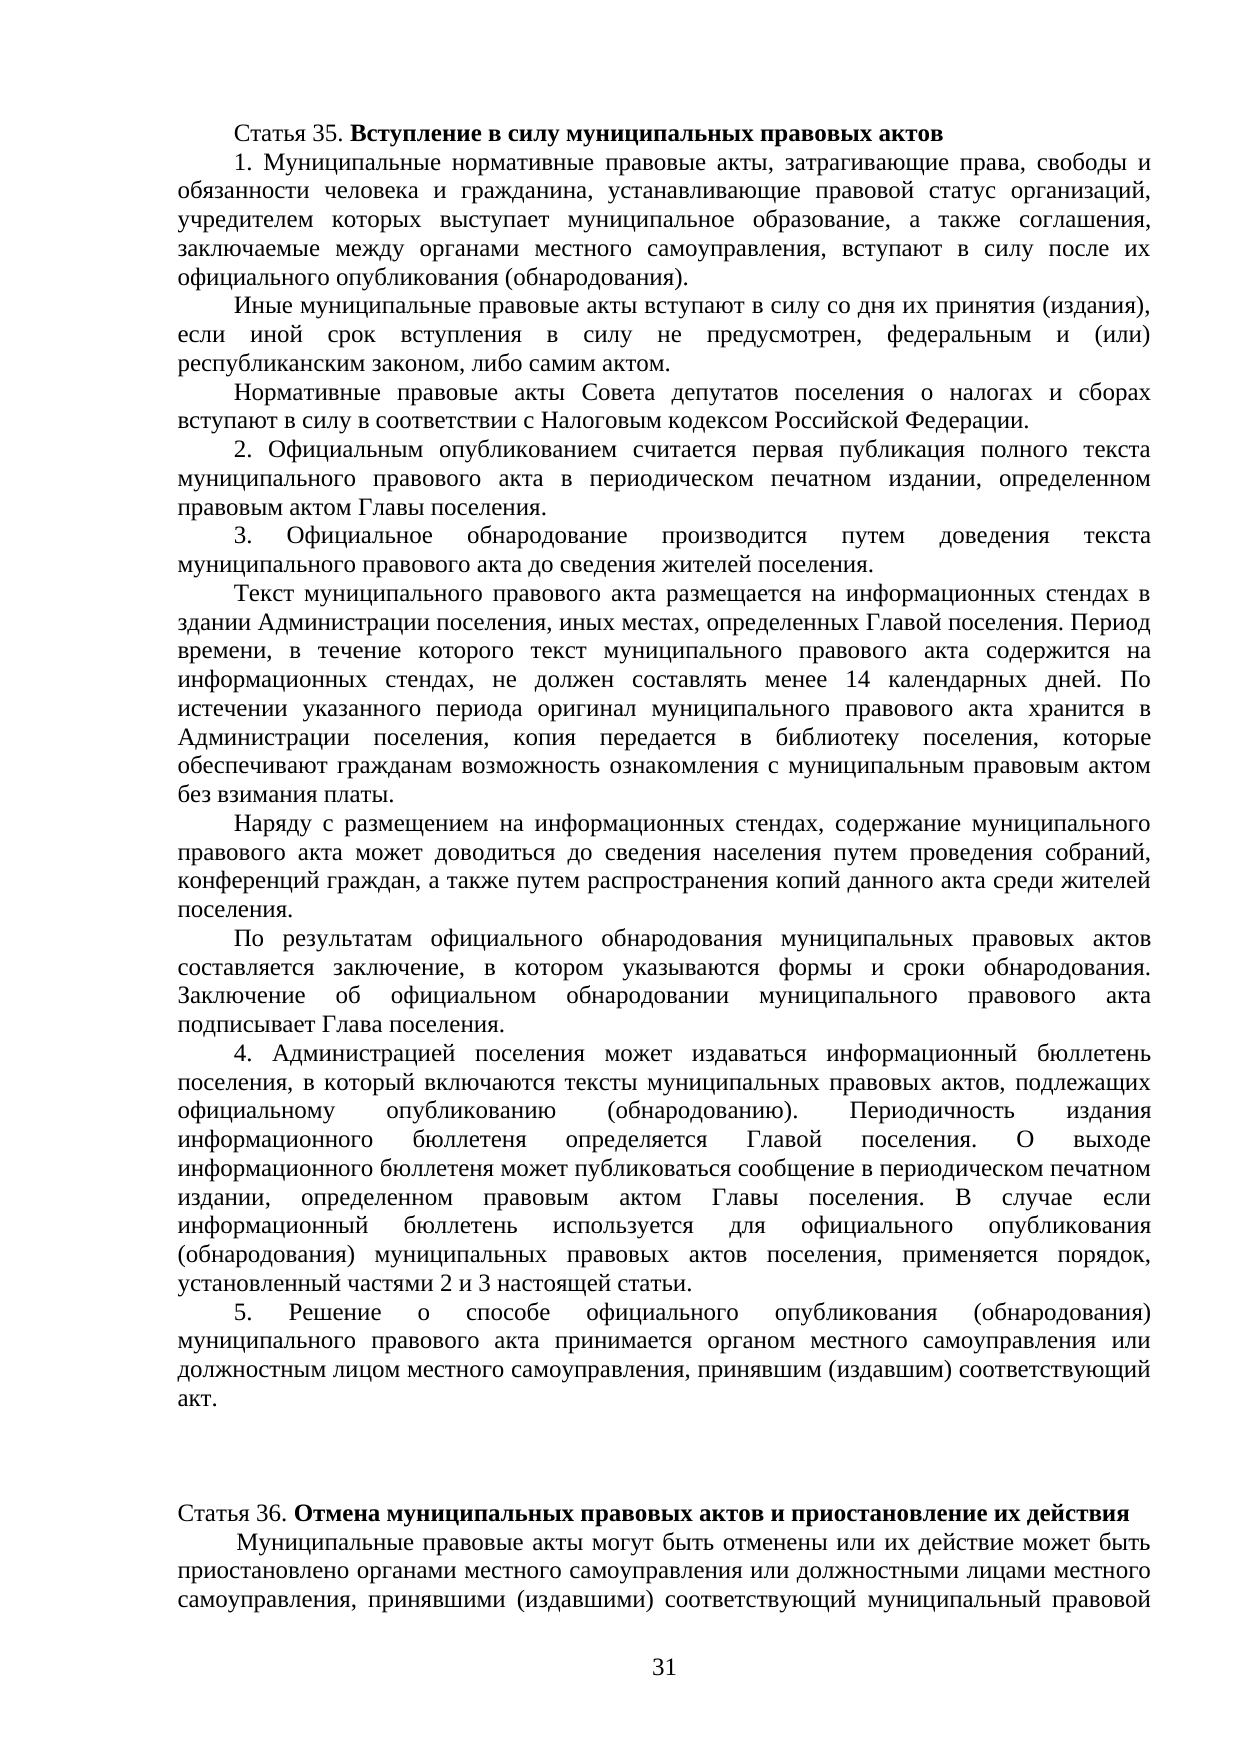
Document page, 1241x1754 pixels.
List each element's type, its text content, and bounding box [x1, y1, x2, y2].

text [177, 1527, 1152, 1613]
text Статья 36. Отмена муниципальных правовых актов и приостановление их действия [177, 1498, 1152, 1527]
text 3. Официальное обнародование производится путем доведения текста муниципального правового акта до сведения жителей поселения. [177, 521, 1152, 578]
text Статья 35. Вступление в силу муниципальных правовых актов [177, 118, 1152, 147]
text Наряду с размещением на информационных стендах, содержание муниципального правового акта может доводиться до сведения населения путем проведения собраний, конференций граждан, а также путем распространения копий данного акта среди жителей поселения. [177, 808, 1152, 923]
text 4. Администрацией поселения может издаваться информационный бюллетень поселения, в который включаются тексты муниципальных правовых актов, подлежащих официальному опубликованию (обнародованию). Периодичность издания информационного бюллетеня определяется Главой поселения. О выходе информационного бюллетеня может публиковаться сообщение в периодическом печатном издании, определенном правовым актом Главы поселения. В случае если информационный бюллетень используется для официального опубликования (обнародования) муниципальных правовых актов поселения, применяется порядок, установленный частями 2 и 3 настоящей статьи. [177, 1038, 1152, 1297]
text Иные муниципальные правовые акты вступают в силу со дня их принятия (издания), если иной срок вступления в силу не предусмотрен, федеральным и (или) республиканским законом, либо самим актом. [177, 291, 1152, 377]
text 5. Решение о способе официального опубликования (обнародования) муниципального правового акта принимается органом местного самоуправления или должностным лицом местного самоуправления, принявшим (издавшим) соответствующий акт. [177, 1297, 1152, 1412]
text Текст муниципального правового акта размещается на информационных стендах в здании Администрации поселения, иных местах, определенных Главой поселения. Период времени, в течение которого текст муниципального правового акта содержится на информационных стендах, не должен составлять менее 14 календарных дней. По истечении указанного периода оригинал муниципального правового акта хранится в Администрации поселения, копия передается в библиотеку поселения, которые обеспечивают гражданам возможность ознакомления с муниципальным правовым актом без взимания платы. [177, 578, 1152, 808]
text 1. Муниципальные нормативные правовые акты, затрагивающие права, свободы и обязанности человека и гражданина, устанавливающие правовой статус организаций, учредителем которых выступает муниципальное образование, а также соглашения, заключаемые между органами местного самоуправления, вступают в силу после их официального опубликования (обнародования). [177, 147, 1152, 291]
text По результатам официального обнародования муниципальных правовых актов составляется заключение, в котором указываются формы и сроки обнародования. Заключение об официальном обнародовании муниципального правового акта подписывает Глава поселения. [177, 923, 1152, 1038]
text 2. Официальным опубликованием считается первая публикация полного текста муниципального правового акта в периодическом печатном издании, определенном правовым актом Главы поселения. [177, 434, 1152, 521]
text Нормативные правовые акты Совета депутатов поселения о налогах и сборах вступают в силу в соответствии с Налоговым кодексом Российской Федерации. [177, 377, 1152, 434]
